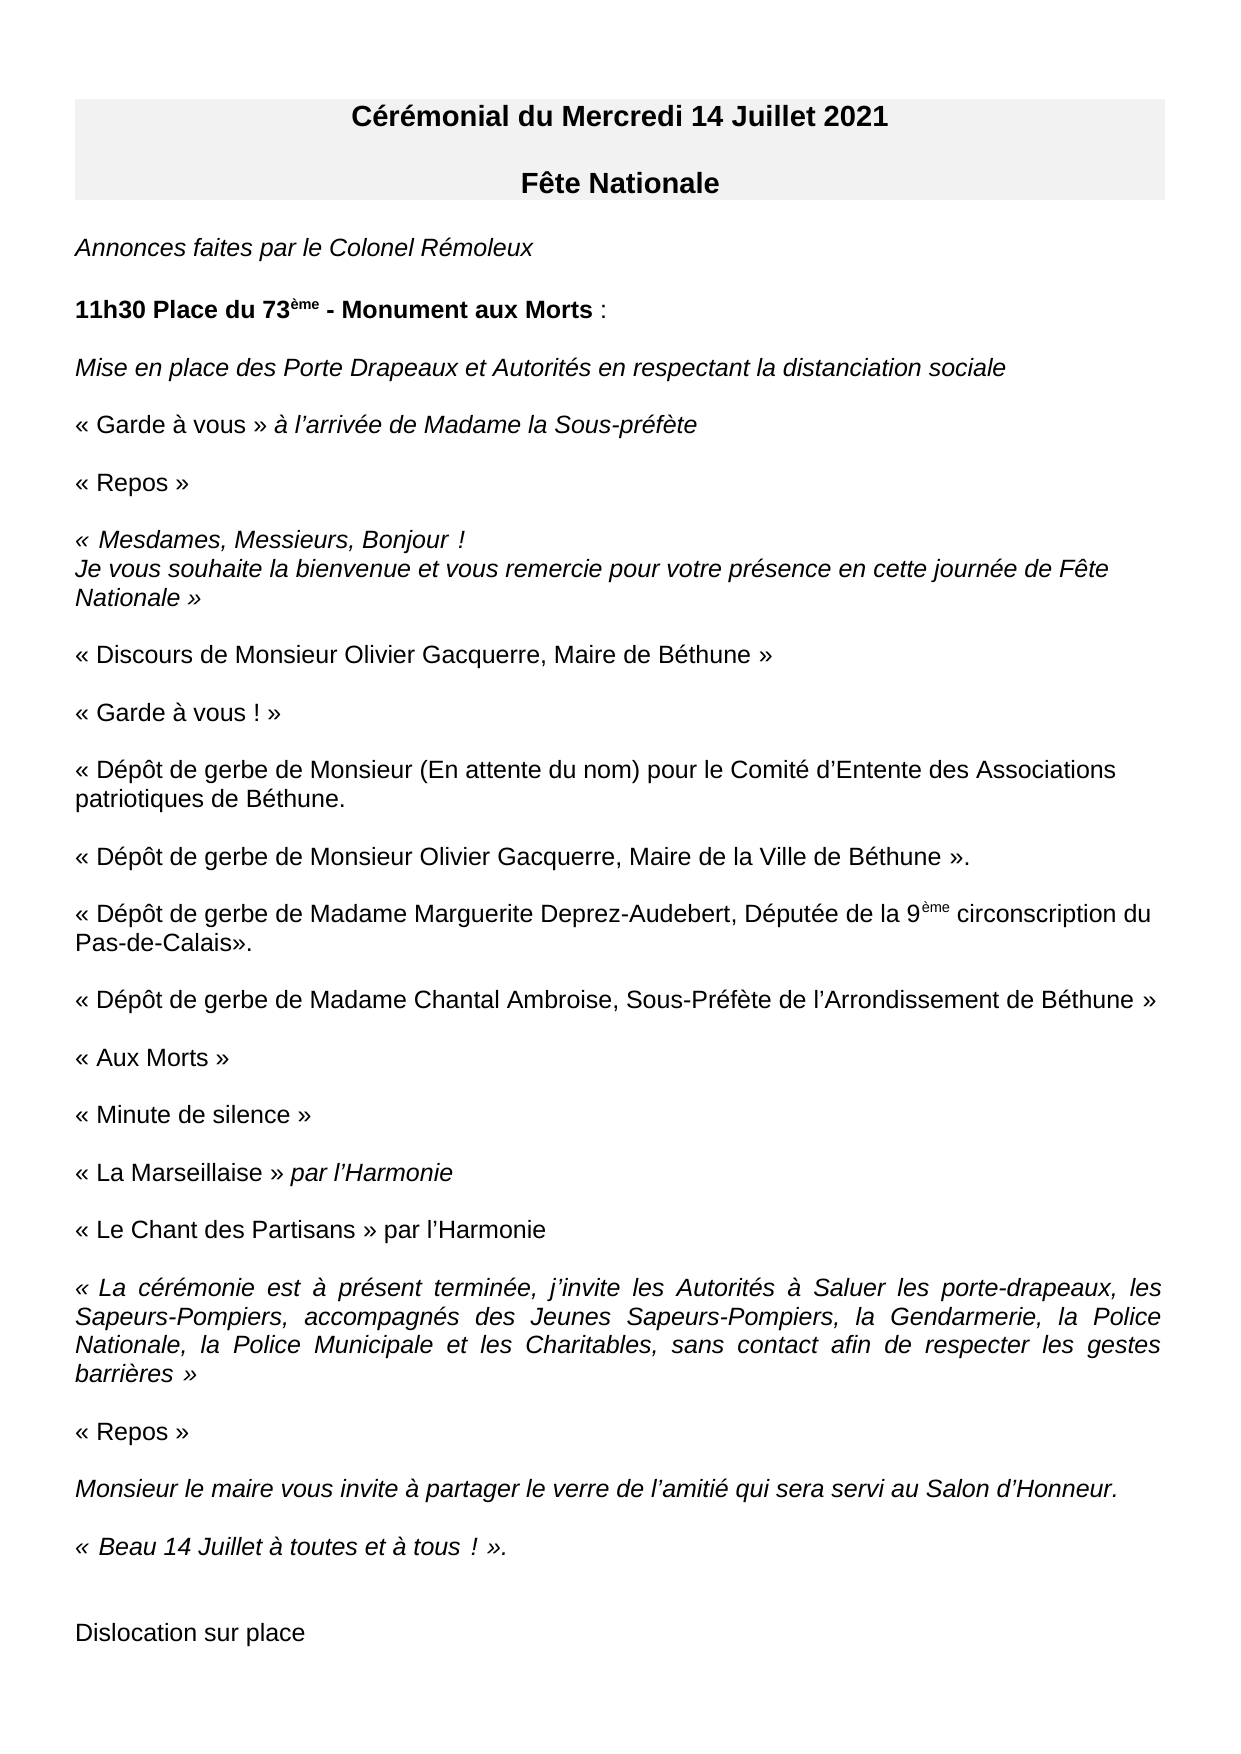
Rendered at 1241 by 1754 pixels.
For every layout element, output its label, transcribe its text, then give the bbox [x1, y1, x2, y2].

text Dislocation sur place [75, 1618, 1165, 1647]
text « La Marseillaise » par l’Harmonie [75, 1158, 1165, 1187]
text « Aux Morts » [75, 1043, 1165, 1072]
text Fête Nationale [75, 166, 1165, 200]
text « Dépôt de gerbe de Madame Marguerite Deprez-Audebert, Députée de la 9ème circonscription du Pas-de-Calais». [75, 899, 1165, 957]
text Cérémonial du Mercredi 14 Juillet 2021 [75, 99, 1165, 133]
text Je vous souhaite la bienvenue et vous remercie pour votre présence en cette journée de Fête Nationale » [75, 554, 1165, 612]
text Monsieur le maire vous invite à partager le verre de l’amitié qui sera servi au Salon d’Honneur. [75, 1474, 1165, 1503]
text « Garde à vous » à l’arrivée de Madame la Sous-préfète [75, 411, 1165, 439]
text « Mesdames, Messieurs, Bonjour ! [75, 526, 1165, 554]
text 11h30 Place du 73ème - Monument aux Morts : [75, 296, 1165, 324]
text « Dépôt de gerbe de Monsieur Olivier Gacquerre, Maire de la Ville de Béthune ». [75, 842, 1165, 871]
text « Garde à vous ! » [75, 698, 1165, 727]
text « Dépôt de gerbe de Monsieur (En attente du nom) pour le Comité d’Entente des Associations patriotiques de Béthune. [75, 756, 1165, 813]
text « Dépôt de gerbe de Madame Chantal Ambroise, Sous-Préfète de l’Arrondissement de Béthune » [75, 986, 1165, 1014]
text « Repos » [75, 468, 1165, 497]
text « La cérémonie est à présent terminée, j’invite les Autorités à Saluer les porte-drapeaux, les Sapeurs-Pompiers, accompagnés des Jeunes Sapeurs-Pompiers, la Gendarmerie, la Police Nationale, la Police Municipale et les Charitables, sans contact afin de respecter les gestes barrières » [75, 1273, 1165, 1388]
text Mise en place des Porte Drapeaux et Autorités en respectant la distanciation sociale [75, 353, 1165, 382]
text « Beau 14 Juillet à toutes et à tous ! ». [75, 1532, 1165, 1561]
text « Discours de Monsieur Olivier Gacquerre, Maire de Béthune » [75, 641, 1165, 669]
text « Repos » [75, 1417, 1165, 1446]
text Annonces faites par le Colonel Rémoleux [75, 233, 1165, 262]
text « Minute de silence » [75, 1101, 1165, 1129]
text « Le Chant des Partisans » par l’Harmonie [75, 1216, 1165, 1244]
